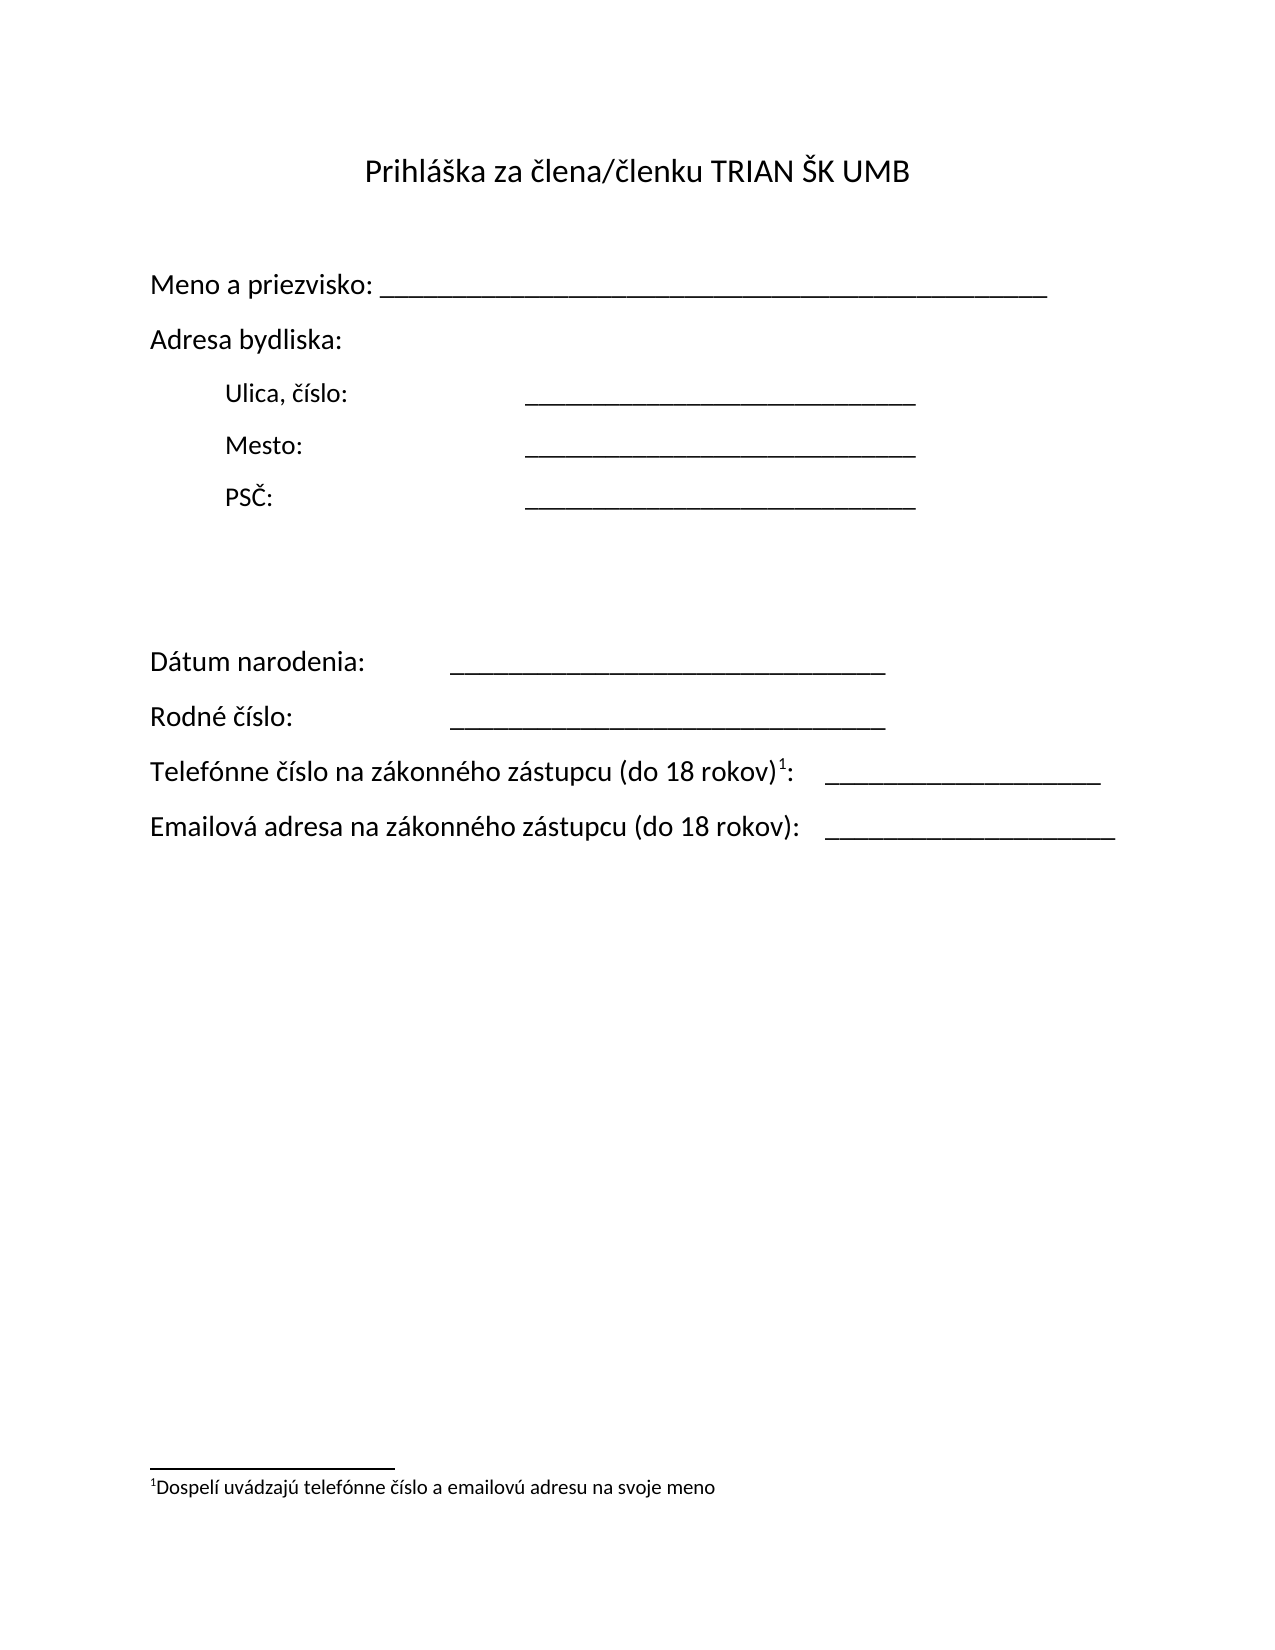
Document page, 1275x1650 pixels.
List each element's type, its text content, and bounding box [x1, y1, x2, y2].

text Mesto: _____________________________ [150, 428, 1125, 461]
text Emailová adresa na zákonného zástupcu (do 18 rokov): ____________________ [150, 808, 1125, 844]
text Meno a priezvisko: ______________________________________________ [150, 266, 1125, 301]
text Dátum narodenia: ______________________________ [150, 643, 1125, 679]
text Adresa bydliska: [150, 321, 1125, 356]
text Rodné číslo: ______________________________ [150, 698, 1125, 734]
text Ulica, číslo: _____________________________ [150, 376, 1125, 409]
text Prihláška za člena/členku TRIAN ŠK UMB [150, 150, 1125, 191]
text Telefónne číslo na zákonného zástupcu (do 18 rokov): ___________________ [150, 753, 1125, 789]
text PSČ: _____________________________ [150, 481, 1125, 513]
